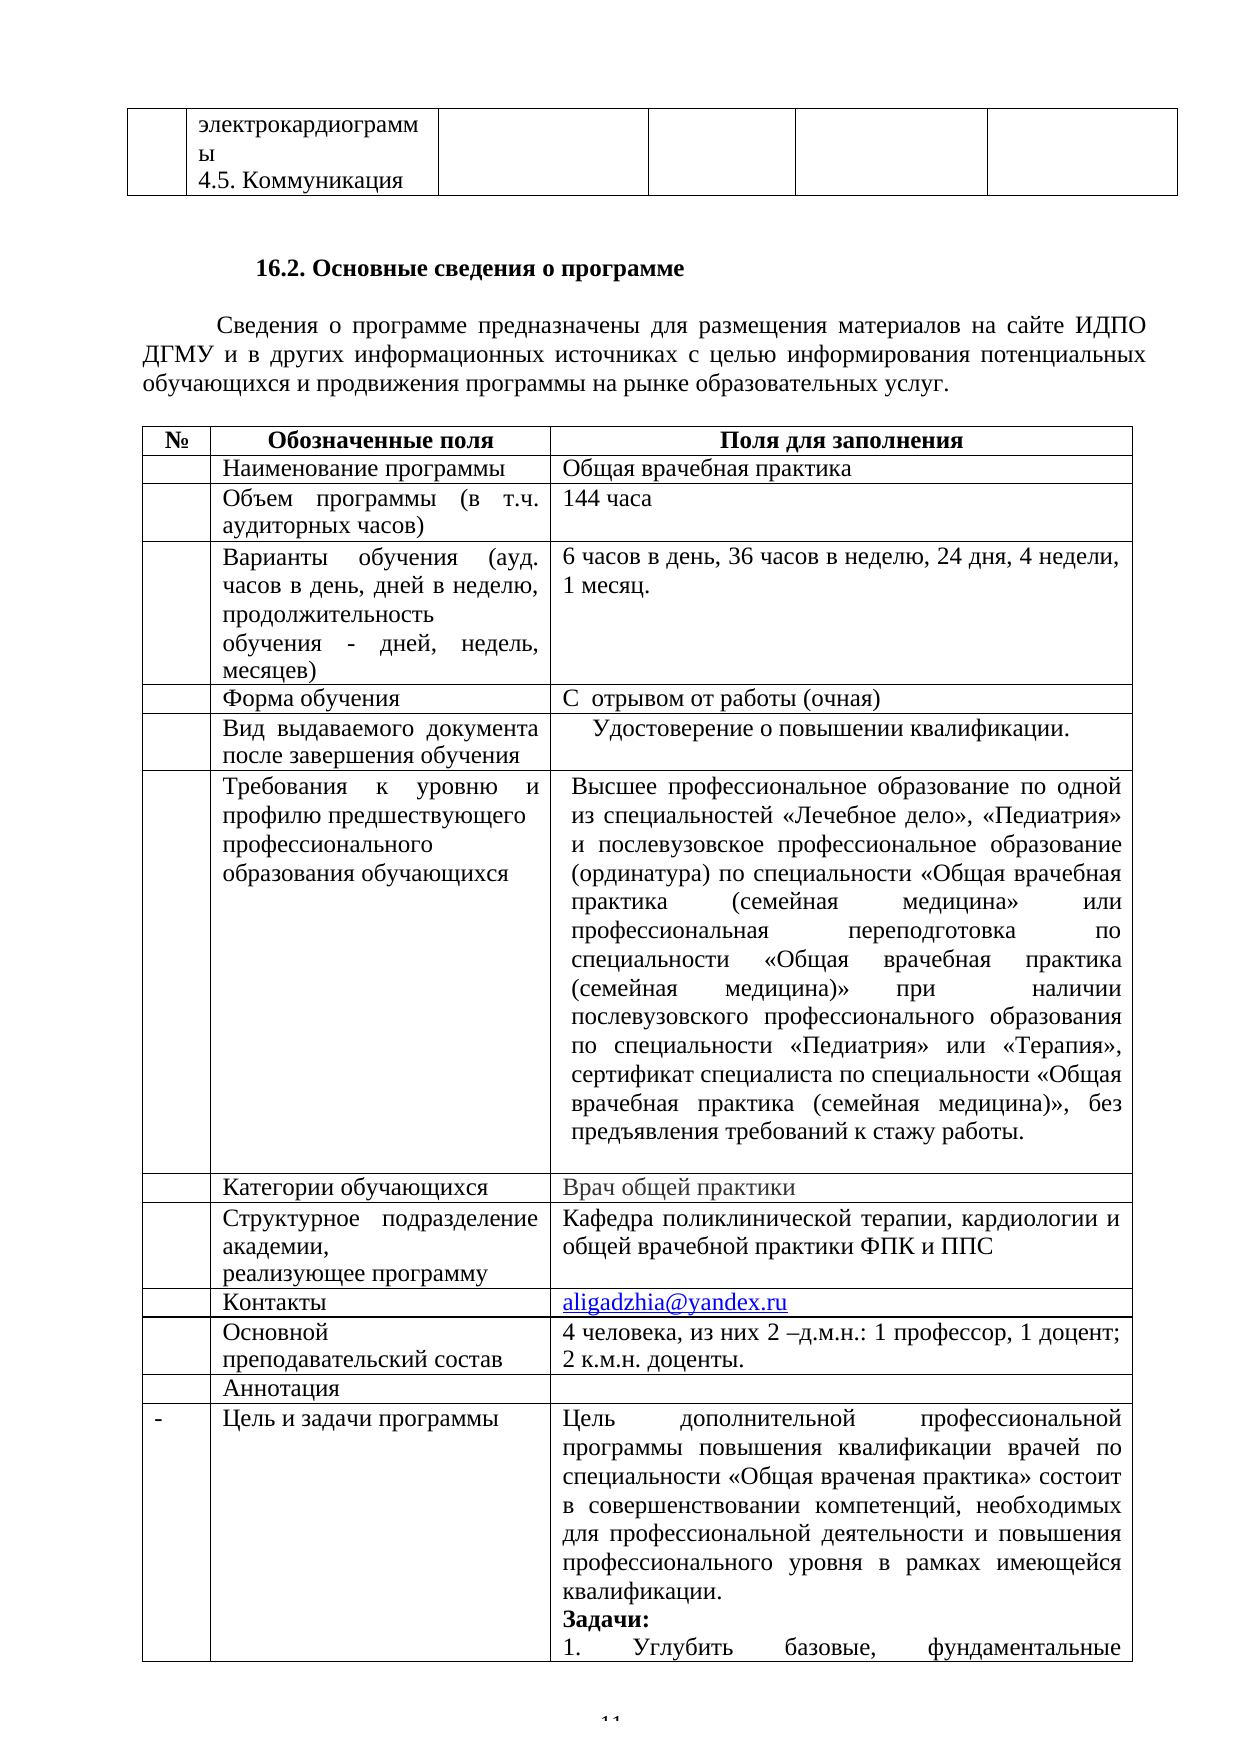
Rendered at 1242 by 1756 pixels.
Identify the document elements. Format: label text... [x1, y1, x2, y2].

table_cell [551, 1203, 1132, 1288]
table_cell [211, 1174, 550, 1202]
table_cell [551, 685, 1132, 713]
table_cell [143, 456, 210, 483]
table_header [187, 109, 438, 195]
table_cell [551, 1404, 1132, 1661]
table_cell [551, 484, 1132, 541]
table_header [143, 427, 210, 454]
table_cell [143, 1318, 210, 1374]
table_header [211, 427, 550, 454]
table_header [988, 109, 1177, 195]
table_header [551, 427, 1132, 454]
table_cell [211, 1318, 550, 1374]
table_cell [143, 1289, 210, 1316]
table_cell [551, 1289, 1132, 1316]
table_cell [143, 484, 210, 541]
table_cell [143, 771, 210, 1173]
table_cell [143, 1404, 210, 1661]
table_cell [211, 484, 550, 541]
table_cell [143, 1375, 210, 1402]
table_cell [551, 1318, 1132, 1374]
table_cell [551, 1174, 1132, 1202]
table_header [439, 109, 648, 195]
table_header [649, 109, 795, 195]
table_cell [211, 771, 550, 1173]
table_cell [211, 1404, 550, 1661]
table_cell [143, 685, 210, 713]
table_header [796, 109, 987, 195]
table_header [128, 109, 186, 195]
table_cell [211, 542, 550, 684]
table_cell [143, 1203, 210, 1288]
list Основные сведения о программе [255, 253, 1189, 282]
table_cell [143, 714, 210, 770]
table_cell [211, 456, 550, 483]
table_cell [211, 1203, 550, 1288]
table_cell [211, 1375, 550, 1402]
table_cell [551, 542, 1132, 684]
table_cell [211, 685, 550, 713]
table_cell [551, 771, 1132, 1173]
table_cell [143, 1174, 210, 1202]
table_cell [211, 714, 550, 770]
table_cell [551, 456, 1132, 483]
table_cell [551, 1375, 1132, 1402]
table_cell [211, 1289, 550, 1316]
text Сведения о программе предназначены для размещения материалов на сайте ИДПО ДГМУ и в других информационных источниках с целью информирования потенциальных обучающихся и продвижения программы на рынке образовательных услуг. [142, 310, 1147, 397]
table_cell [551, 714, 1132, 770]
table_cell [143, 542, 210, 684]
